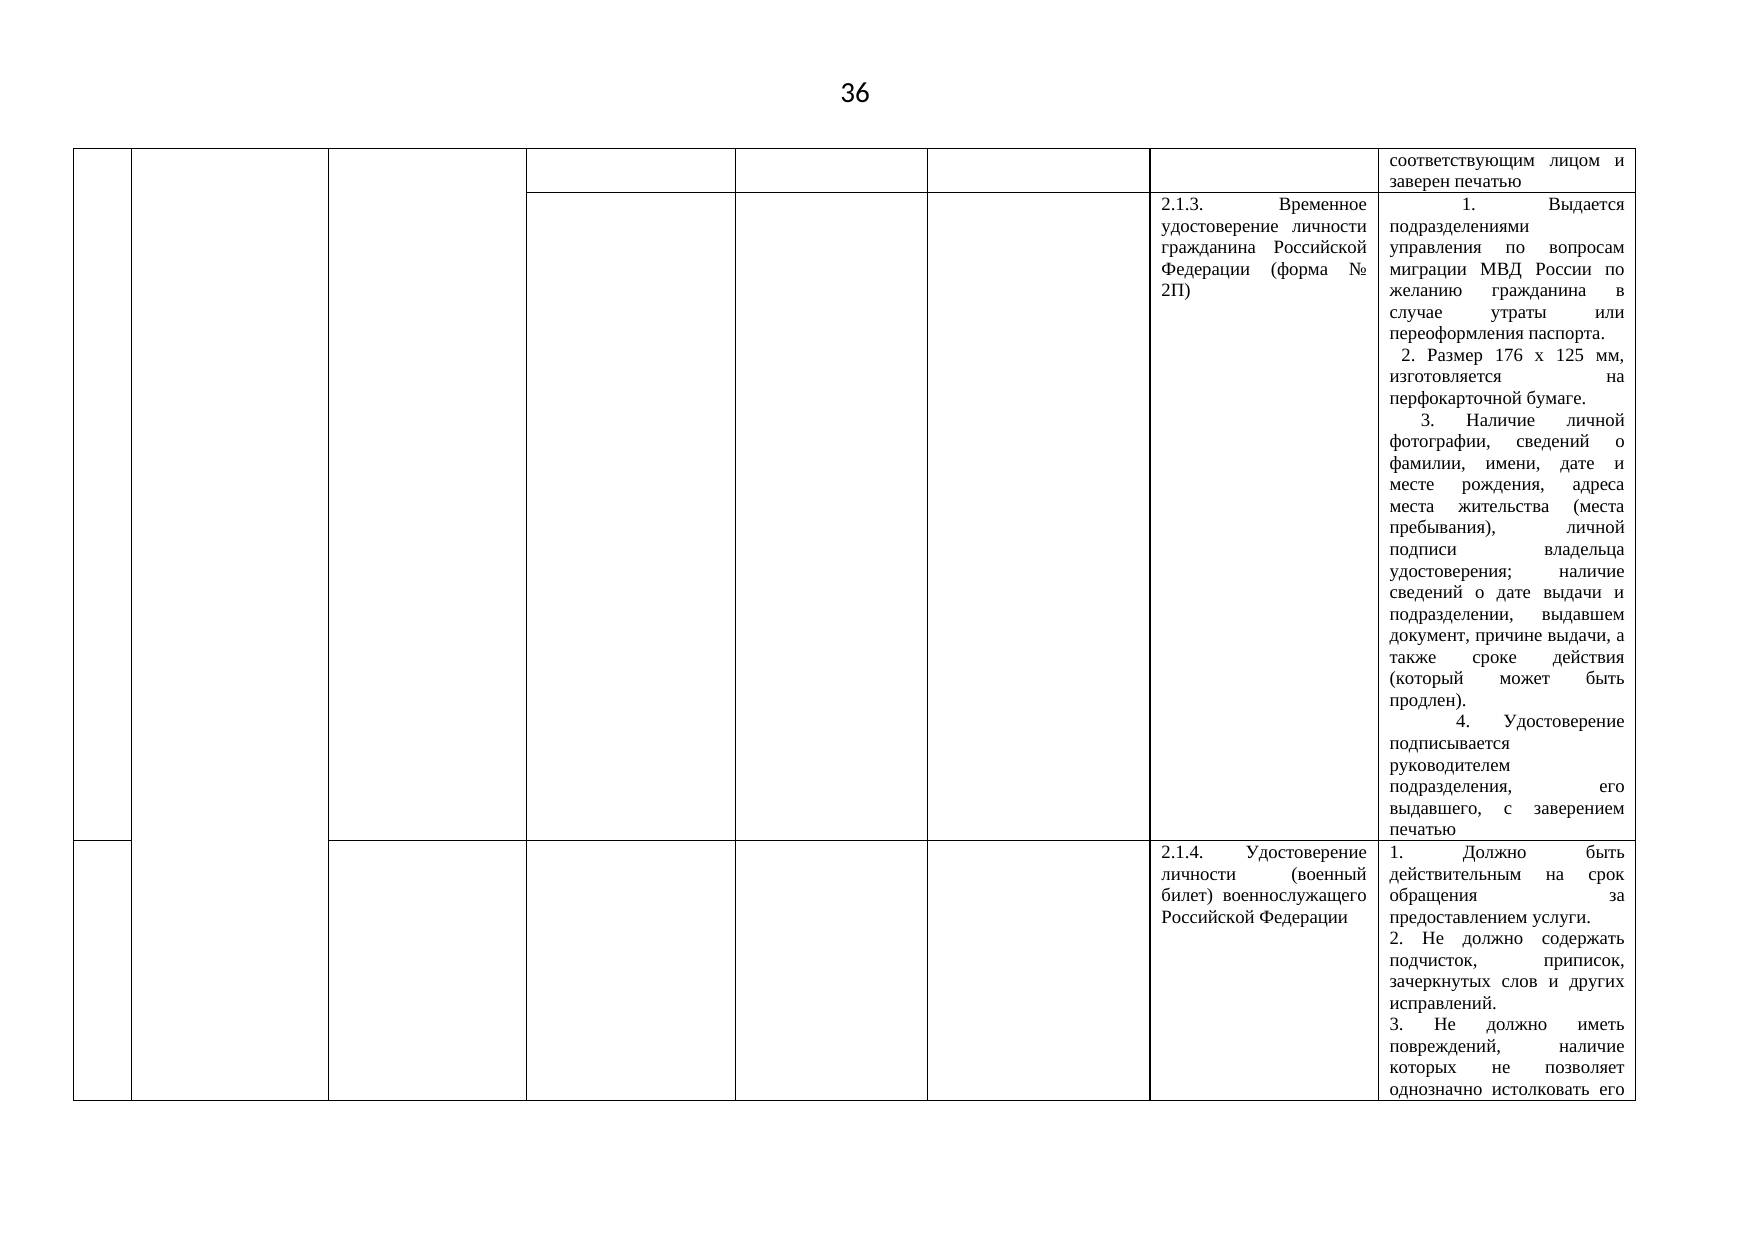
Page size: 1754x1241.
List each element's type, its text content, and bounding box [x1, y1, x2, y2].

table_cell [736, 841, 927, 1099]
table_cell [329, 841, 526, 1099]
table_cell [1151, 149, 1378, 192]
table_cell [527, 149, 735, 192]
table_cell [736, 149, 927, 192]
table_cell [928, 193, 1149, 840]
table_cell [74, 841, 131, 1099]
table_cell [736, 193, 927, 840]
table_cell 1. Выдается подразделениями управления по вопросам миграции МВД России по желанию гражданина в случае утраты или переоформления паспорта. 2. Размер 176 x 125 мм, изготовляется на перфокарточной бумаге. 3. Наличие личной фотографии, сведений о фамилии, имени, дате и месте рождения, адреса места жительства (места пребывания), личной подписи владельца удостоверения; наличие сведений о дате выдачи и подразделении, выдавшем документ, причине выдачи, а также сроке действия (который может быть продлен). 4. Удостоверение подписывается руководителем подразделения, его выдавшего, с заверением печатью [1379, 193, 1635, 840]
table_cell [928, 841, 1149, 1099]
table_cell [527, 841, 735, 1099]
table_cell [329, 149, 526, 840]
table_cell [527, 193, 735, 840]
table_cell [1151, 841, 1378, 1099]
table_cell [928, 149, 1149, 192]
table_cell 2.1.3. Временное удостоверение личности гражданина Российской Федерации (форма № 2П) [1151, 193, 1378, 840]
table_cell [1379, 841, 1635, 1099]
table_cell [74, 149, 131, 840]
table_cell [1379, 149, 1635, 192]
